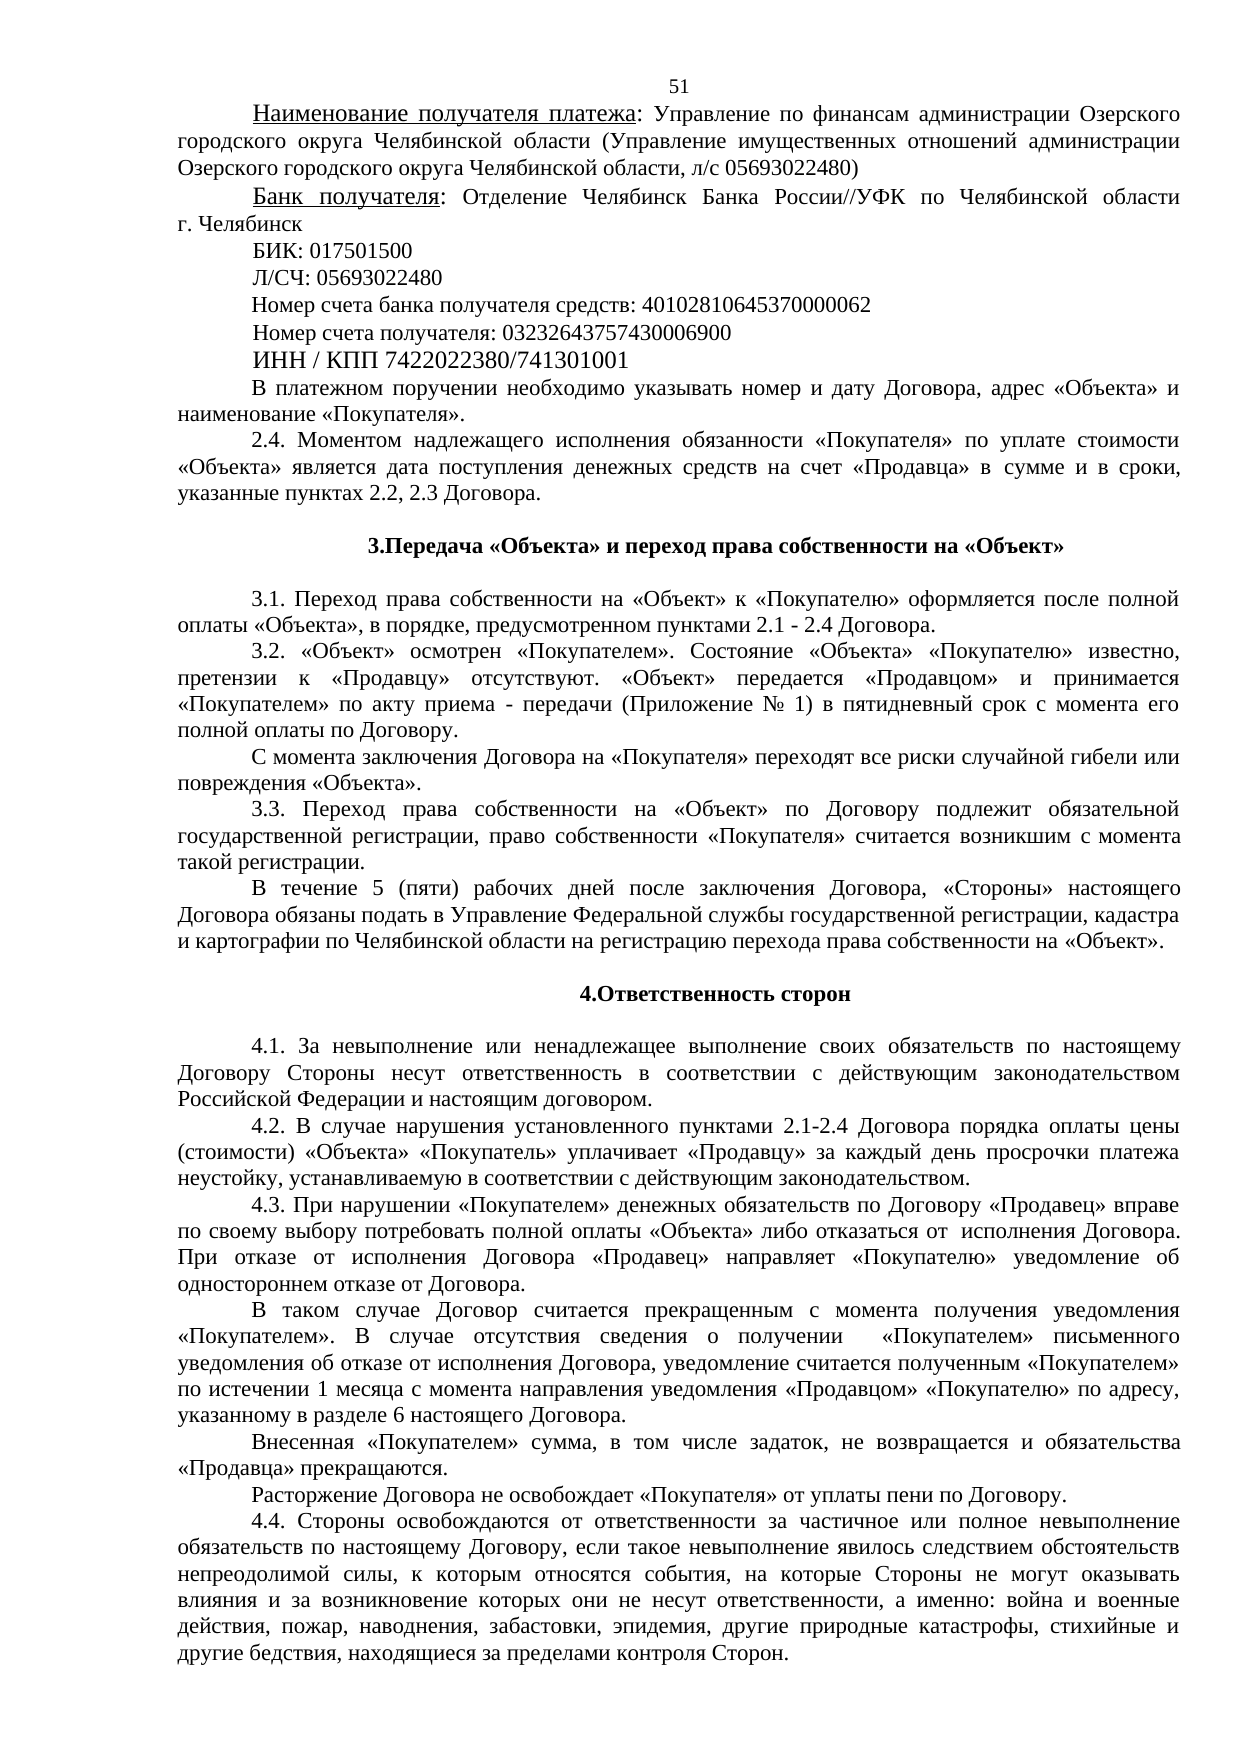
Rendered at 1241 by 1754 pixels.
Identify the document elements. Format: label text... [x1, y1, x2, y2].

text С момента заключения Договора на «Покупателя» переходят все риски случайной гибели или повреждения «Объекта». [177, 743, 1181, 795]
text 4.3. При нарушении «Покупателем» денежных обязательств по Договору «Продавец» вправе по своему выбору потребовать полной оплаты «Объекта» либо отказаться от исполнения Договора. При отказе от исполнения Договора «Продавец» направляет «Покупателю» уведомление об одностороннем отказе от Договора. [177, 1191, 1181, 1296]
text В платежном поручении необходимо указывать номер и дату Договора, адрес «Объекта» и наименование «Покупателя». [177, 374, 1181, 426]
text 4.2. В случае нарушения установленного пунктами 2.1-2.4 Договора порядка оплаты цены (стоимости) «Объекта» «Покупатель» уплачивает «Продавцу» за каждый день просрочки платежа неустойку, устанавливаемую в соответствии с действующим законодательством. [177, 1112, 1181, 1191]
text 3.Передача «Объекта» и переход права собственности на «Объект» [251, 532, 1181, 558]
text Номер счета получателя: 03232643757430006900 [177, 318, 1181, 345]
text Л/СЧ: 05693022480 [177, 264, 1181, 291]
text 2.4. Моментом надлежащего исполнения обязанности «Покупателя» по уплате стоимости «Объекта» является дата поступления денежных средств на счет «Продавца» в сумме и в сроки, указанные пунктах 2.2, 2.3 Договора. [177, 426, 1181, 506]
text 4.Ответственность сторон [251, 980, 1179, 1006]
text 3.2. «Объект» осмотрен «Покупателем». Состояние «Объекта» «Покупателю» известно, претензии к «Продавцу» отсутствуют. «Объект» передается «Продавцом» и принимается «Покупателем» по акту приема - передачи (Приложение № 1) в пятидневный срок с момента его полной оплаты по Договору. [177, 637, 1181, 743]
text 3.1. Переход права собственности на «Объект» к «Покупателю» оформляется после полной оплаты «Объекта», в порядке, предусмотренном пунктами 2.1 - 2.4 Договора. [177, 584, 1181, 637]
text Внесенная «Покупателем» сумма, в том числе задаток, не возвращается и обязательства «Продавца» прекращаются. [177, 1428, 1181, 1481]
text Номер счета банка получателя средств: 40102810645370000062 [177, 291, 1181, 318]
text 4.4. Стороны освобождаются от ответственности за частичное или полное невыполнение обязательств по настоящему Договору, если такое невыполнение явилось следствием обстоятельств непреодолимой силы, к которым относятся события, на которые Стороны не могут оказывать влияния и за возникновение которых они не несут ответственности, а именно: война и военные действия, пожар, наводнения, забастовки, эпидемия, другие природные катастрофы, стихийные и другие бедствия, находящиеся за пределами контроля Сторон. [177, 1507, 1181, 1665]
text В течение 5 (пяти) рабочих дней после заключения Договора, «Стороны» настоящего Договора обязаны подать в Управление Федеральной службы государственной регистрации, кадастра и картографии по Челябинской области на регистрацию перехода права собственности на «Объект». [177, 874, 1181, 953]
text 4.1. За невыполнение или ненадлежащее выполнение своих обязательств по настоящему Договору Стороны несут ответственность в соответствии с действующим законодательством Российской Федерации и настоящим договором. [177, 1033, 1181, 1112]
text ИНН / КПП 7422022380/741301001 [177, 345, 1181, 374]
text БИК: 017501500 [177, 237, 1181, 264]
text Банк получателя: Отделение Челябинск Банка России//УФК по Челябинской области г. Челябинск [177, 181, 1181, 237]
text 3.3. Переход права собственности на «Объект» по Договору подлежит обязательной государственной регистрации, право собственности «Покупателя» считается возникшим с момента такой регистрации. [177, 795, 1181, 874]
text В таком случае Договор считается прекращенным с момента получения уведомления «Покупателем». В случае отсутствия сведения о получении «Покупателем» письменного уведомления об отказе от исполнения Договора, уведомление считается полученным «Покупателем» по истечении 1 месяца с момента направления уведомления «Продавцом» «Покупателю» по адресу, указанному в разделе 6 настоящего Договора. [177, 1296, 1181, 1428]
text Наименование получателя платежа: Управление по финансам администрации Озерского городского округа Челябинской области (Управление имущественных отношений администрации Озерского городского округа Челябинской области, л/с 05693022480) [177, 98, 1181, 181]
text Расторжение Договора не освобождает «Покупателя» от уплаты пени по Договору. [177, 1481, 1181, 1507]
